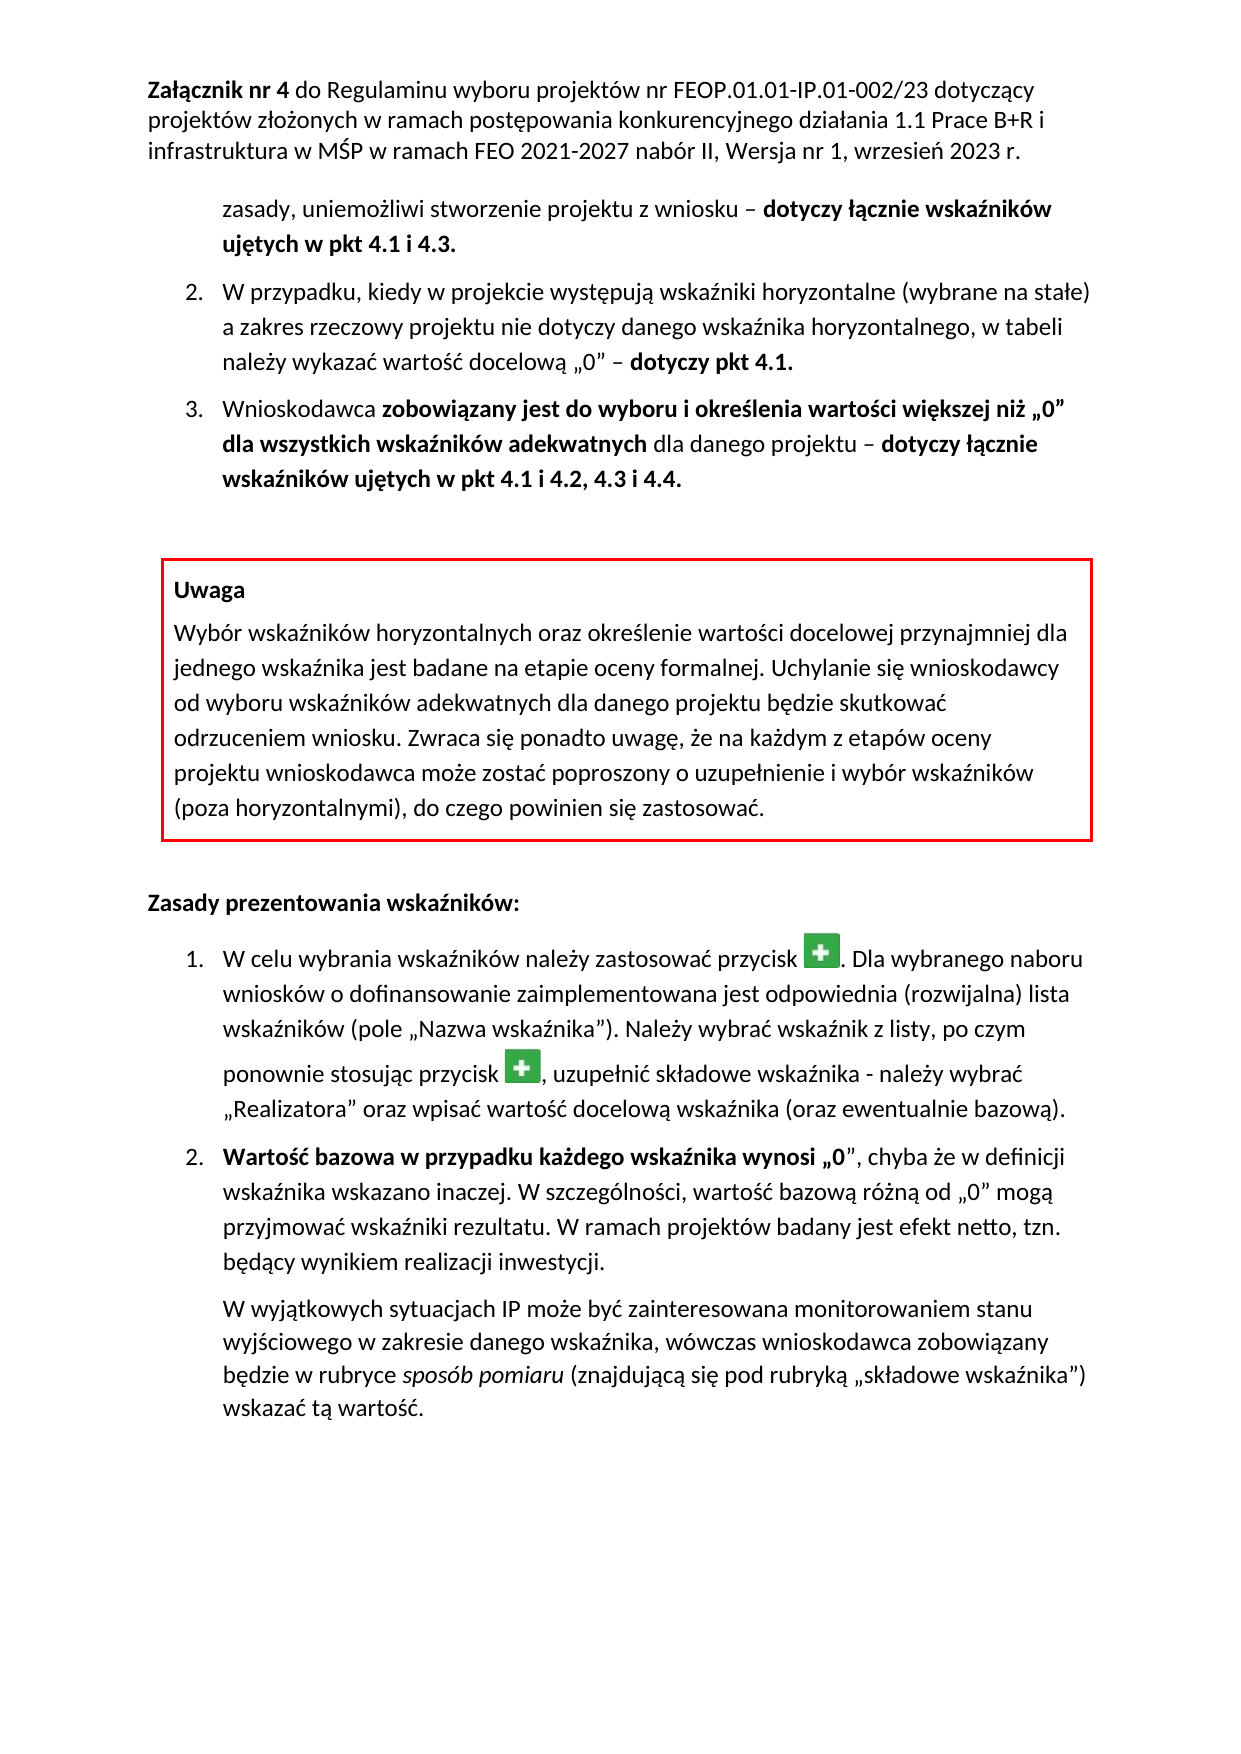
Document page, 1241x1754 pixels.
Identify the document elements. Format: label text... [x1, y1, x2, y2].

table_header Uwaga Wybór wskaźników horyzontalnych oraz określenie wartości docelowej przynajmniej dla jednego wskaźnika jest badane na etapie oceny formalnej. Uchylanie się wnioskodawcy od wyboru wskaźników adekwatnych dla danego projektu będzie skutkować odrzuceniem wniosku. Zwraca się ponadto uwagę, że na każdym z etapów oceny projektu wnioskodawca może zostać poproszony o uzupełnienie i wybór wskaźników (poza horyzontalnymi), do czego powinien się zastosować. [164, 561, 1090, 839]
text W wyjątkowych sytuacjach IP może być zainteresowana monitorowaniem stanu wyjściowego w zakresie danego wskaźnika, wówczas wnioskodawca zobowiązany będzie w rubryce sposób pomiaru (znajdującą się pod rubryką „składowe wskaźnika”) wskazać tą wartość. [223, 1294, 1093, 1423]
list Wnioskodawca zobowiązany jest do wyboru i określenia wartości większej niż „0” dla wszystkich wskaźników adekwatnych dla danego projektu – dotyczy łącznie wskaźników ujętych w pkt 4.1 i 4.2, 4.3 i 4.4. [185, 393, 1093, 494]
list Wartość bazowa w przypadku każdego wskaźnika wynosi „0”, chyba że w definicji wskaźnika wskazano inaczej. W szczególności, wartość bazową różną od „0” mogą przyjmować wskaźniki rezultatu. W ramach projektów badany jest efekt netto, tzn. będący wynikiem realizacji inwestycji. [185, 1141, 1093, 1277]
picture [803, 932, 840, 968]
text Zasady prezentowania wskaźników: [148, 887, 1093, 918]
list W przypadku, kiedy w projekcie występują wskaźniki horyzontalne (wybrane na stałe) a zakres rzeczowy projektu nie dotyczy danego wskaźnika horyzontalnego, w tabeli należy wykazać wartość docelową „0” – dotyczy pkt 4.1. [185, 276, 1093, 376]
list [185, 193, 1093, 259]
list W celu wybrania wskaźników należy zastosować przycisk . Dla wybranego naboru wniosków o dofinansowanie zaimplementowana jest odpowiednia (rozwijalna) lista wskaźników (pole „Nazwa wskaźnika”). Należy wybrać wskaźnik z listy, po czym ponownie stosując przycisk , uzupełnić składowe wskaźnika - należy wybrać „Realizatora” oraz wpisać wartość docelową wskaźnika (oraz ewentualnie bazową). [185, 933, 1093, 1124]
picture [504, 1048, 541, 1083]
